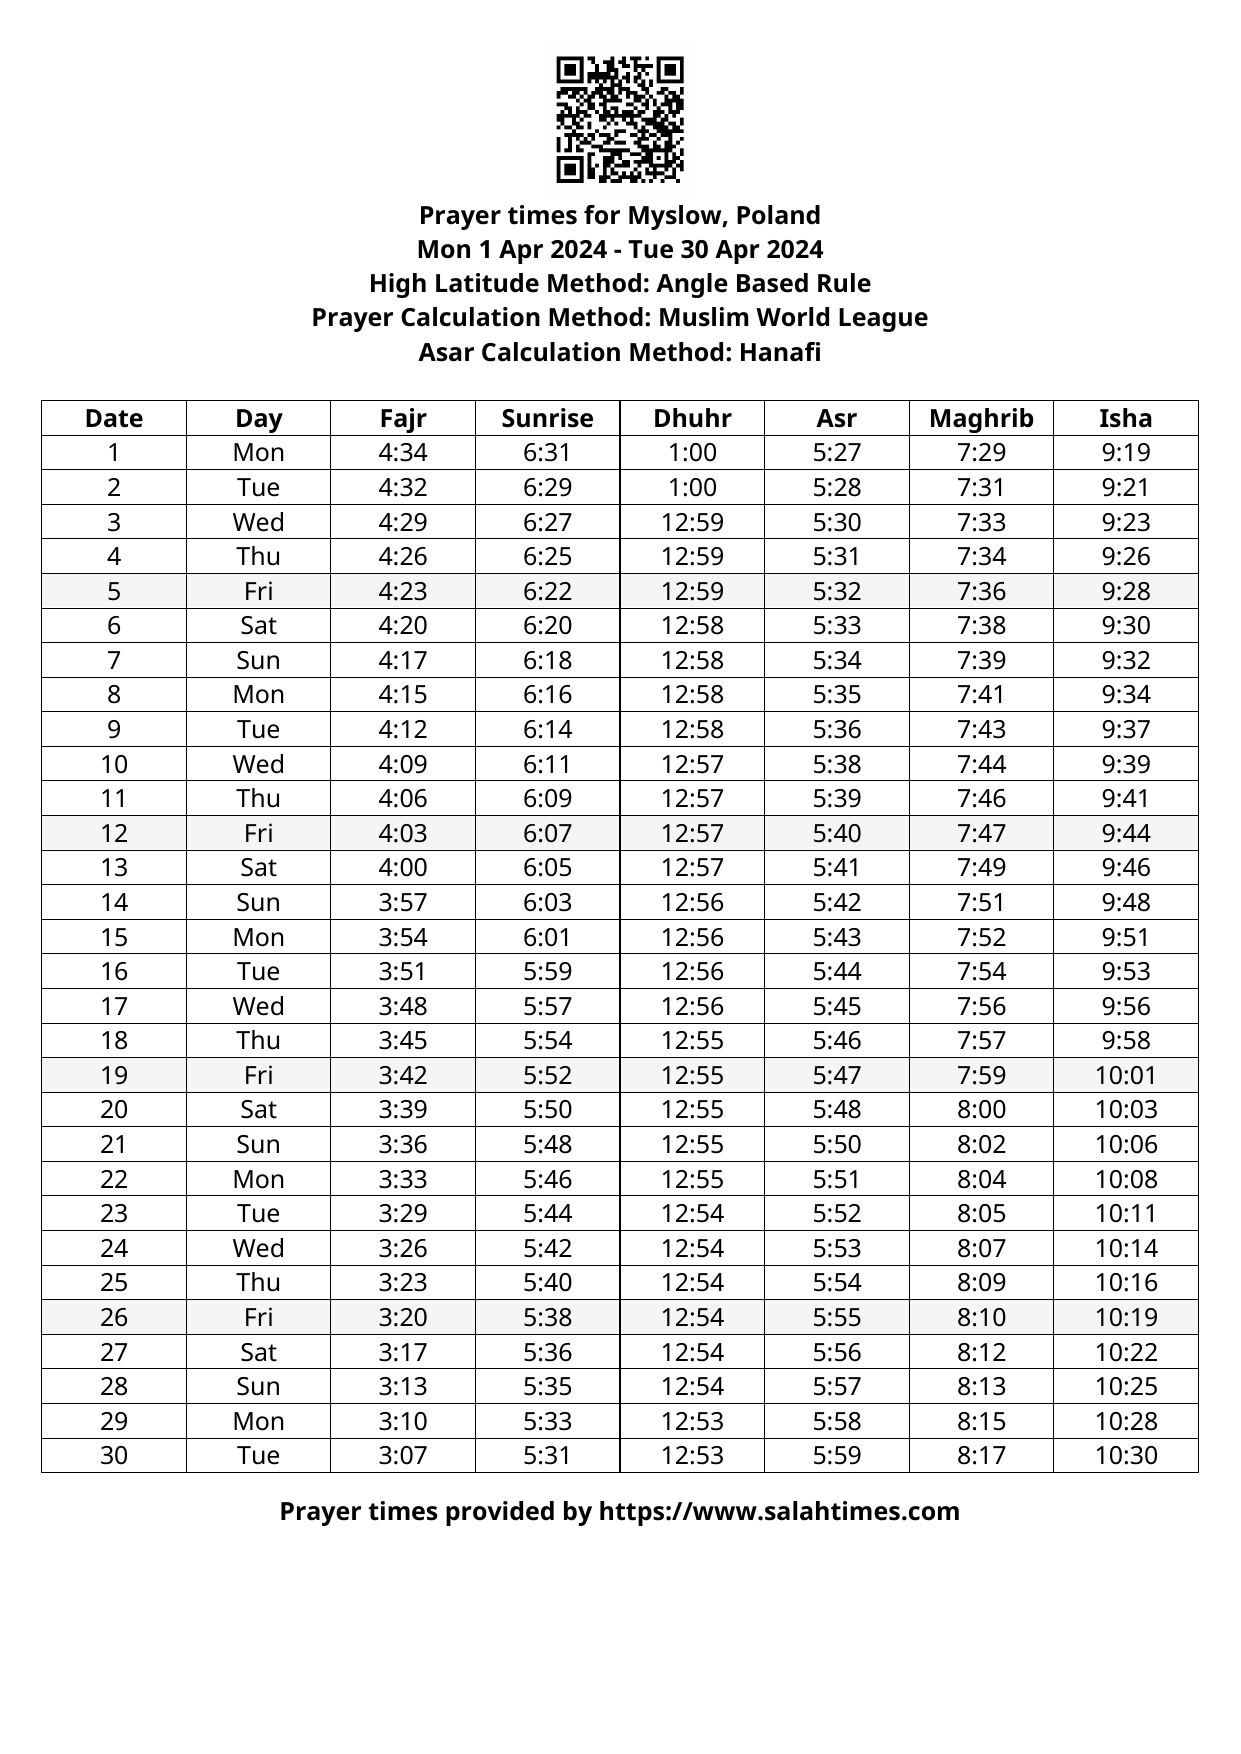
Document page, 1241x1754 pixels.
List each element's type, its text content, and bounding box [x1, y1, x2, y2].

table_cell 4:09 [331, 747, 475, 780]
table_cell 6:01 [476, 920, 619, 953]
table_header Fajr [331, 401, 475, 434]
table_cell 3:33 [331, 1162, 475, 1195]
table_cell Wed [187, 747, 330, 780]
table_cell Sun [187, 885, 330, 919]
table_cell 7:29 [910, 436, 1053, 469]
table_cell 6:14 [476, 712, 619, 746]
table_cell 3:20 [331, 1300, 475, 1334]
table_cell 5:57 [765, 1369, 909, 1403]
table_cell 6:25 [476, 539, 619, 573]
table_cell 7:54 [910, 954, 1053, 988]
table_cell 3:07 [331, 1439, 475, 1472]
table_cell 8 [42, 678, 186, 711]
table_cell Sat [187, 1335, 330, 1368]
table_cell 21 [42, 1127, 186, 1161]
table_cell 15 [42, 920, 186, 953]
table_cell 8:09 [910, 1266, 1053, 1299]
table_cell 6:07 [476, 816, 619, 849]
table_cell Fri [187, 574, 330, 607]
table_cell 3:54 [331, 920, 475, 953]
table_cell 6:11 [476, 747, 619, 780]
table_cell Sat [187, 1093, 330, 1126]
table_cell 7:39 [910, 643, 1053, 677]
table_cell Wed [187, 505, 330, 538]
table_cell Tue [187, 470, 330, 504]
table_cell 5:42 [476, 1231, 619, 1264]
table_cell 6:05 [476, 851, 619, 884]
table_cell 5:48 [765, 1093, 909, 1126]
table_cell 7:33 [910, 505, 1053, 538]
table_cell 5:58 [765, 1404, 909, 1437]
table_cell 6:16 [476, 678, 619, 711]
table_cell 3:42 [331, 1058, 475, 1092]
table_cell 5:28 [765, 470, 909, 504]
table_cell 12:58 [621, 609, 764, 642]
table_cell 14 [42, 885, 186, 919]
table_cell 5:36 [476, 1335, 619, 1368]
table_cell 28 [42, 1369, 186, 1403]
table_cell 10:28 [1054, 1404, 1198, 1437]
table_cell 5:53 [765, 1231, 909, 1264]
table_cell Mon [187, 920, 330, 953]
table_cell 9:53 [1054, 954, 1198, 988]
table_cell 17 [42, 989, 186, 1022]
table_cell 9:23 [1054, 505, 1198, 538]
table_cell 10 [42, 747, 186, 780]
table_cell Thu [187, 1024, 330, 1057]
table_cell 5:51 [765, 1162, 909, 1195]
table_cell 12:55 [621, 1093, 764, 1126]
table_header Date [42, 401, 186, 434]
table_cell Tue [187, 1196, 330, 1230]
table_cell 12:55 [621, 1058, 764, 1092]
table_cell 12:57 [621, 851, 764, 884]
table_cell 9:48 [1054, 885, 1198, 919]
table_cell 5 [42, 574, 186, 607]
table_header Asr [765, 401, 909, 434]
table_cell 3:39 [331, 1093, 475, 1126]
table_cell 6:27 [476, 505, 619, 538]
table_cell 3:57 [331, 885, 475, 919]
table_cell 12:54 [621, 1335, 764, 1368]
table_cell 6:03 [476, 885, 619, 919]
table_cell 12:55 [621, 1127, 764, 1161]
table_cell 7:49 [910, 851, 1053, 884]
table_cell 5:47 [765, 1058, 909, 1092]
table_cell 5:38 [765, 747, 909, 780]
table_cell 12:55 [621, 1024, 764, 1057]
table_cell 12:59 [621, 539, 764, 573]
table_cell 3:26 [331, 1231, 475, 1264]
table_cell 4:12 [331, 712, 475, 746]
table_cell 23 [42, 1196, 186, 1230]
table_cell Thu [187, 539, 330, 573]
table_cell 5:44 [476, 1196, 619, 1230]
table_cell 3:13 [331, 1369, 475, 1403]
table_cell 5:30 [765, 505, 909, 538]
table_cell 5:38 [476, 1300, 619, 1334]
table_cell 9:26 [1054, 539, 1198, 573]
table_cell 5:32 [765, 574, 909, 607]
table_cell Fri [187, 1300, 330, 1334]
table_header Dhuhr [621, 401, 764, 434]
table_cell 12:54 [621, 1231, 764, 1264]
table_cell 26 [42, 1300, 186, 1334]
text Prayer times provided by https://www.salahtimes.com [42, 1494, 1198, 1528]
table_cell 6:22 [476, 574, 619, 607]
table_cell 6:09 [476, 781, 619, 815]
text Mon 1 Apr 2024 - Tue 30 Apr 2024 [42, 232, 1198, 266]
table_cell Sun [187, 1369, 330, 1403]
table_header Maghrib [910, 401, 1053, 434]
table_cell 7:56 [910, 989, 1053, 1022]
table_cell Sat [187, 609, 330, 642]
table_cell 12:54 [621, 1196, 764, 1230]
table_cell 1:00 [621, 470, 764, 504]
table_cell 18 [42, 1024, 186, 1057]
table_cell 4:00 [331, 851, 475, 884]
table_cell 4:29 [331, 505, 475, 538]
table_cell 7:44 [910, 747, 1053, 780]
table_cell 9:41 [1054, 781, 1198, 815]
table_cell 9:21 [1054, 470, 1198, 504]
table_cell 10:14 [1054, 1231, 1198, 1264]
table_cell Sun [187, 1127, 330, 1161]
table_cell 8:15 [910, 1404, 1053, 1437]
table_cell 5:31 [765, 539, 909, 573]
table_cell Fri [187, 1058, 330, 1092]
table_cell 7:59 [910, 1058, 1053, 1092]
table_cell 7:34 [910, 539, 1053, 573]
table_cell 12:58 [621, 678, 764, 711]
table_cell 7:46 [910, 781, 1053, 815]
table_cell 9:46 [1054, 851, 1198, 884]
table_cell 12:56 [621, 989, 764, 1022]
table_cell 5:33 [476, 1404, 619, 1437]
table_cell 7:57 [910, 1024, 1053, 1057]
table_cell 12:55 [621, 1162, 764, 1195]
table_cell 7:31 [910, 470, 1053, 504]
table_cell 10:11 [1054, 1196, 1198, 1230]
table_cell 12:59 [621, 574, 764, 607]
table_header Sunrise [476, 401, 619, 434]
table_cell 4:23 [331, 574, 475, 607]
table_cell 9:58 [1054, 1024, 1198, 1057]
table_cell 9:19 [1054, 436, 1198, 469]
table_cell 12:54 [621, 1369, 764, 1403]
table_cell 10:06 [1054, 1127, 1198, 1161]
table_cell 19 [42, 1058, 186, 1092]
text Asar Calculation Method: Hanafi [42, 334, 1198, 368]
table_cell 5:36 [765, 712, 909, 746]
table_cell 7:51 [910, 885, 1053, 919]
table_cell 8:13 [910, 1369, 1053, 1403]
table_cell 5:55 [765, 1300, 909, 1334]
table_cell 5:56 [765, 1335, 909, 1368]
table_cell 10:08 [1054, 1162, 1198, 1195]
table_cell 4:06 [331, 781, 475, 815]
table_cell 5:45 [765, 989, 909, 1022]
table_cell 12:53 [621, 1439, 764, 1472]
table_cell 5:41 [765, 851, 909, 884]
table_cell 22 [42, 1162, 186, 1195]
table_cell 7:38 [910, 609, 1053, 642]
table_cell 3:51 [331, 954, 475, 988]
table_cell 3:29 [331, 1196, 475, 1230]
table_cell 5:50 [476, 1093, 619, 1126]
table_cell 9:51 [1054, 920, 1198, 953]
table_cell 13 [42, 851, 186, 884]
table_cell 1 [42, 436, 186, 469]
table_cell 5:44 [765, 954, 909, 988]
table_cell 8:02 [910, 1127, 1053, 1161]
table_cell 12:53 [621, 1404, 764, 1437]
table_cell 9:56 [1054, 989, 1198, 1022]
table_cell 12:57 [621, 747, 764, 780]
table_cell 12:58 [621, 712, 764, 746]
table_cell 3 [42, 505, 186, 538]
table_cell 12:59 [621, 505, 764, 538]
table_cell 2 [42, 470, 186, 504]
table_cell 4:32 [331, 470, 475, 504]
table_cell 9:39 [1054, 747, 1198, 780]
table_cell 10:25 [1054, 1369, 1198, 1403]
table_cell Fri [187, 816, 330, 849]
table_cell 10:01 [1054, 1058, 1198, 1092]
table_cell Tue [187, 1439, 330, 1472]
table_cell 4:20 [331, 609, 475, 642]
table_cell 6:20 [476, 609, 619, 642]
table_cell 7:36 [910, 574, 1053, 607]
table_cell 8:05 [910, 1196, 1053, 1230]
table_cell 5:40 [476, 1266, 619, 1299]
table_cell Tue [187, 954, 330, 988]
table_cell 10:30 [1054, 1439, 1198, 1472]
table_cell 4:26 [331, 539, 475, 573]
table_cell 5:52 [476, 1058, 619, 1092]
table_cell 8:00 [910, 1093, 1053, 1126]
table_cell Tue [187, 712, 330, 746]
table_cell 7:52 [910, 920, 1053, 953]
picture [542, 41, 699, 198]
table_cell 5:33 [765, 609, 909, 642]
table_cell 12:56 [621, 954, 764, 988]
table_cell 12:57 [621, 816, 764, 849]
table_cell 5:46 [765, 1024, 909, 1057]
table_cell 3:23 [331, 1266, 475, 1299]
table_cell 12:56 [621, 920, 764, 953]
table_cell 6:31 [476, 436, 619, 469]
table_cell 5:57 [476, 989, 619, 1022]
table_cell 12:54 [621, 1300, 764, 1334]
table_cell 5:34 [765, 643, 909, 677]
table_cell Thu [187, 1266, 330, 1299]
table_cell 9:28 [1054, 574, 1198, 607]
table_cell 3:48 [331, 989, 475, 1022]
table_cell 12 [42, 816, 186, 849]
table_cell 8:07 [910, 1231, 1053, 1264]
table_cell 12:57 [621, 781, 764, 815]
table_cell 30 [42, 1439, 186, 1472]
table_cell 3:45 [331, 1024, 475, 1057]
table_cell 4 [42, 539, 186, 573]
table_cell 24 [42, 1231, 186, 1264]
table_cell 5:27 [765, 436, 909, 469]
table_cell 6:18 [476, 643, 619, 677]
table_cell 20 [42, 1093, 186, 1126]
table_cell 3:17 [331, 1335, 475, 1368]
table_cell Mon [187, 1162, 330, 1195]
table_cell 5:54 [476, 1024, 619, 1057]
text Prayer times for Myslow, Poland [42, 198, 1198, 232]
table_cell 8:10 [910, 1300, 1053, 1334]
table_cell 12:56 [621, 885, 764, 919]
table_cell 5:54 [765, 1266, 909, 1299]
table_cell 4:17 [331, 643, 475, 677]
table_header Isha [1054, 401, 1198, 434]
table_cell 27 [42, 1335, 186, 1368]
table_cell 5:59 [765, 1439, 909, 1472]
table_cell Wed [187, 1231, 330, 1264]
table_cell 9:34 [1054, 678, 1198, 711]
table_cell Mon [187, 678, 330, 711]
table_cell 10:03 [1054, 1093, 1198, 1126]
table_cell 5:46 [476, 1162, 619, 1195]
table_cell 8:12 [910, 1335, 1053, 1368]
table_cell 10:19 [1054, 1300, 1198, 1334]
table_cell 29 [42, 1404, 186, 1437]
table_cell 5:35 [765, 678, 909, 711]
table_cell 11 [42, 781, 186, 815]
text Prayer Calculation Method: Muslim World League [42, 300, 1198, 334]
table_cell 7 [42, 643, 186, 677]
table_cell 25 [42, 1266, 186, 1299]
table_cell 6 [42, 609, 186, 642]
table_cell 5:40 [765, 816, 909, 849]
table_cell 3:10 [331, 1404, 475, 1437]
table_cell 9:30 [1054, 609, 1198, 642]
table_cell 9:32 [1054, 643, 1198, 677]
table_cell 6:29 [476, 470, 619, 504]
table_cell 10:22 [1054, 1335, 1198, 1368]
table_cell 7:43 [910, 712, 1053, 746]
table_cell 16 [42, 954, 186, 988]
table_cell Sat [187, 851, 330, 884]
table_cell 7:47 [910, 816, 1053, 849]
table_cell 4:34 [331, 436, 475, 469]
table_cell 3:36 [331, 1127, 475, 1161]
table_cell 4:03 [331, 816, 475, 849]
table_cell 5:50 [765, 1127, 909, 1161]
table_cell 12:54 [621, 1266, 764, 1299]
table_header Day [187, 401, 330, 434]
table_cell 5:42 [765, 885, 909, 919]
text High Latitude Method: Angle Based Rule [42, 266, 1198, 300]
table_cell Sun [187, 643, 330, 677]
table_cell 5:31 [476, 1439, 619, 1472]
table_cell 5:59 [476, 954, 619, 988]
table_cell 9 [42, 712, 186, 746]
table_cell Mon [187, 1404, 330, 1437]
table_cell 7:41 [910, 678, 1053, 711]
table_cell 9:37 [1054, 712, 1198, 746]
table_cell Thu [187, 781, 330, 815]
table_cell 9:44 [1054, 816, 1198, 849]
table_cell 5:48 [476, 1127, 619, 1161]
table_cell 5:35 [476, 1369, 619, 1403]
table_cell 4:15 [331, 678, 475, 711]
table_cell 10:16 [1054, 1266, 1198, 1299]
table_cell 5:52 [765, 1196, 909, 1230]
table_cell Wed [187, 989, 330, 1022]
table_cell 5:43 [765, 920, 909, 953]
table_cell 8:04 [910, 1162, 1053, 1195]
table_cell 5:39 [765, 781, 909, 815]
table_cell 1:00 [621, 436, 764, 469]
table_cell 8:17 [910, 1439, 1053, 1472]
table_cell Mon [187, 436, 330, 469]
table_cell 12:58 [621, 643, 764, 677]
